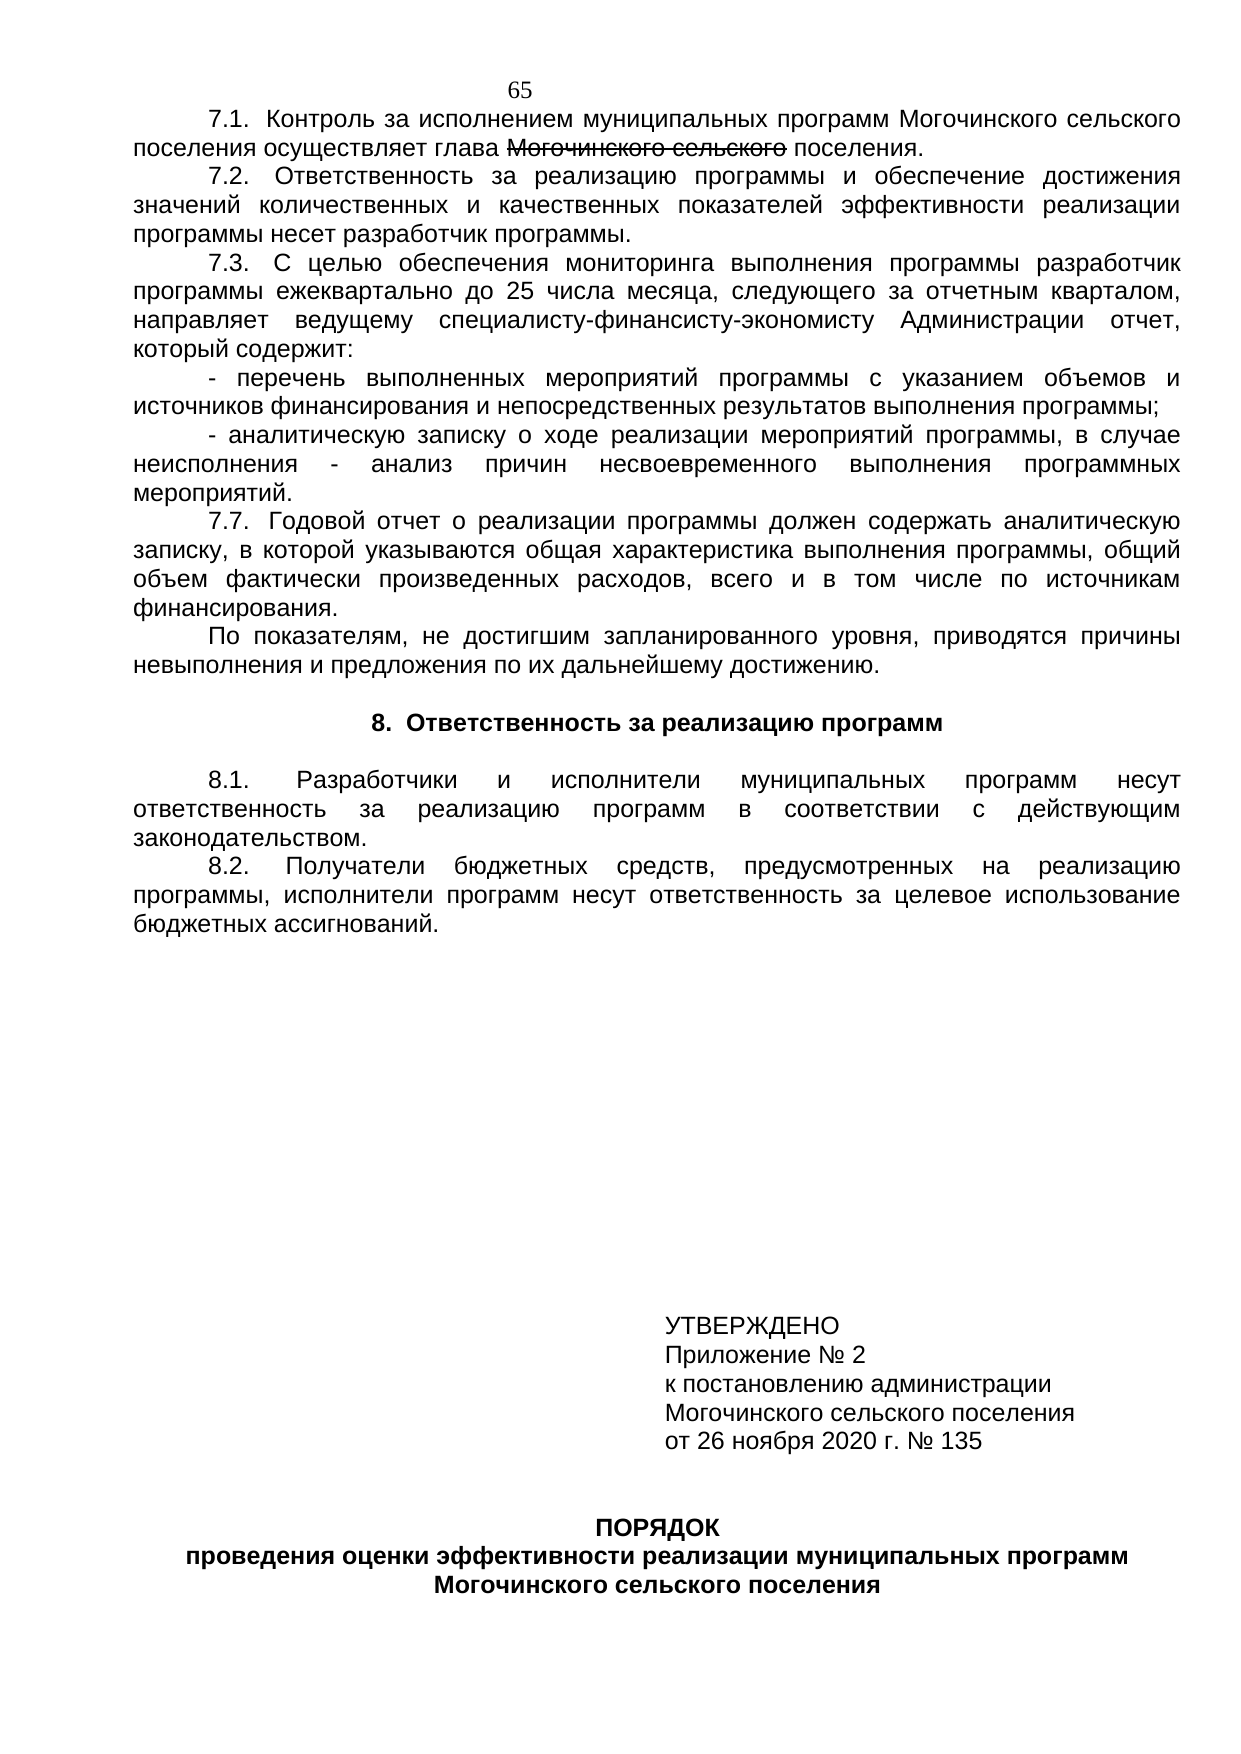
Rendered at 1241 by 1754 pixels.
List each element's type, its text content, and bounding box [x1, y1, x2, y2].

text к постановлению администрации Могочинского сельского поселения [664, 1369, 1182, 1426]
text Приложение № 2 [664, 1340, 1182, 1369]
text - перечень выполненных мероприятий программы с указанием объемов и источников финансирования и непосредственных результатов выполнения программы; [133, 362, 1182, 420]
text - аналитическую записку о ходе реализации мероприятий программы, в случае неисполнения - анализ причин несвоевременного выполнения программных мероприятий. [133, 420, 1182, 506]
text 7.3. С целью обеспечения мониторинга выполнения программы разработчик программы ежеквартально до 25 числа месяца, следующего за отчетным кварталом, направляет ведущему специалисту-финансисту-экономисту Администрации отчет, который содержит: [133, 247, 1182, 362]
text 7.2. Ответственность за реализацию программы и обеспечение достижения значений количественных и качественных показателей эффективности реализации программы несет разработчик программы. [133, 161, 1182, 247]
text от 26 ноября 2020 г. № 135 [664, 1426, 1182, 1455]
text 7.1. Контроль за исполнением муниципальных программ Могочинского сельского поселения осуществляет глава Могочинского сельского поселения. [133, 104, 1182, 161]
text 8. Ответственность за реализацию программ [133, 707, 1182, 736]
text 8.1. Разработчики и исполнители муниципальных программ несут ответственность за реализацию программ в соответствии с действующим законодательством. [133, 765, 1182, 851]
text ПОРЯДОК [133, 1512, 1182, 1541]
text 7.7. Годовой отчет о реализации программы должен содержать аналитическую записку, в которой указываются общая характеристика выполнения программы, общий объем фактически произведенных расходов, всего и в том числе по источникам финансирования. [133, 506, 1182, 621]
text УТВЕРЖДЕНО [664, 1311, 1182, 1340]
text По показателям, не достигшим запланированного уровня, приводятся причины невыполнения и предложения по их дальнейшему достижению. [133, 621, 1182, 679]
text 8.2. Получатели бюджетных средств, предусмотренных на реализацию программы, исполнители программ несут ответственность за целевое использование бюджетных ассигнований. [133, 851, 1182, 937]
text проведения оценки эффективности реализации муниципальных программ Могочинского сельского поселения [133, 1541, 1182, 1599]
